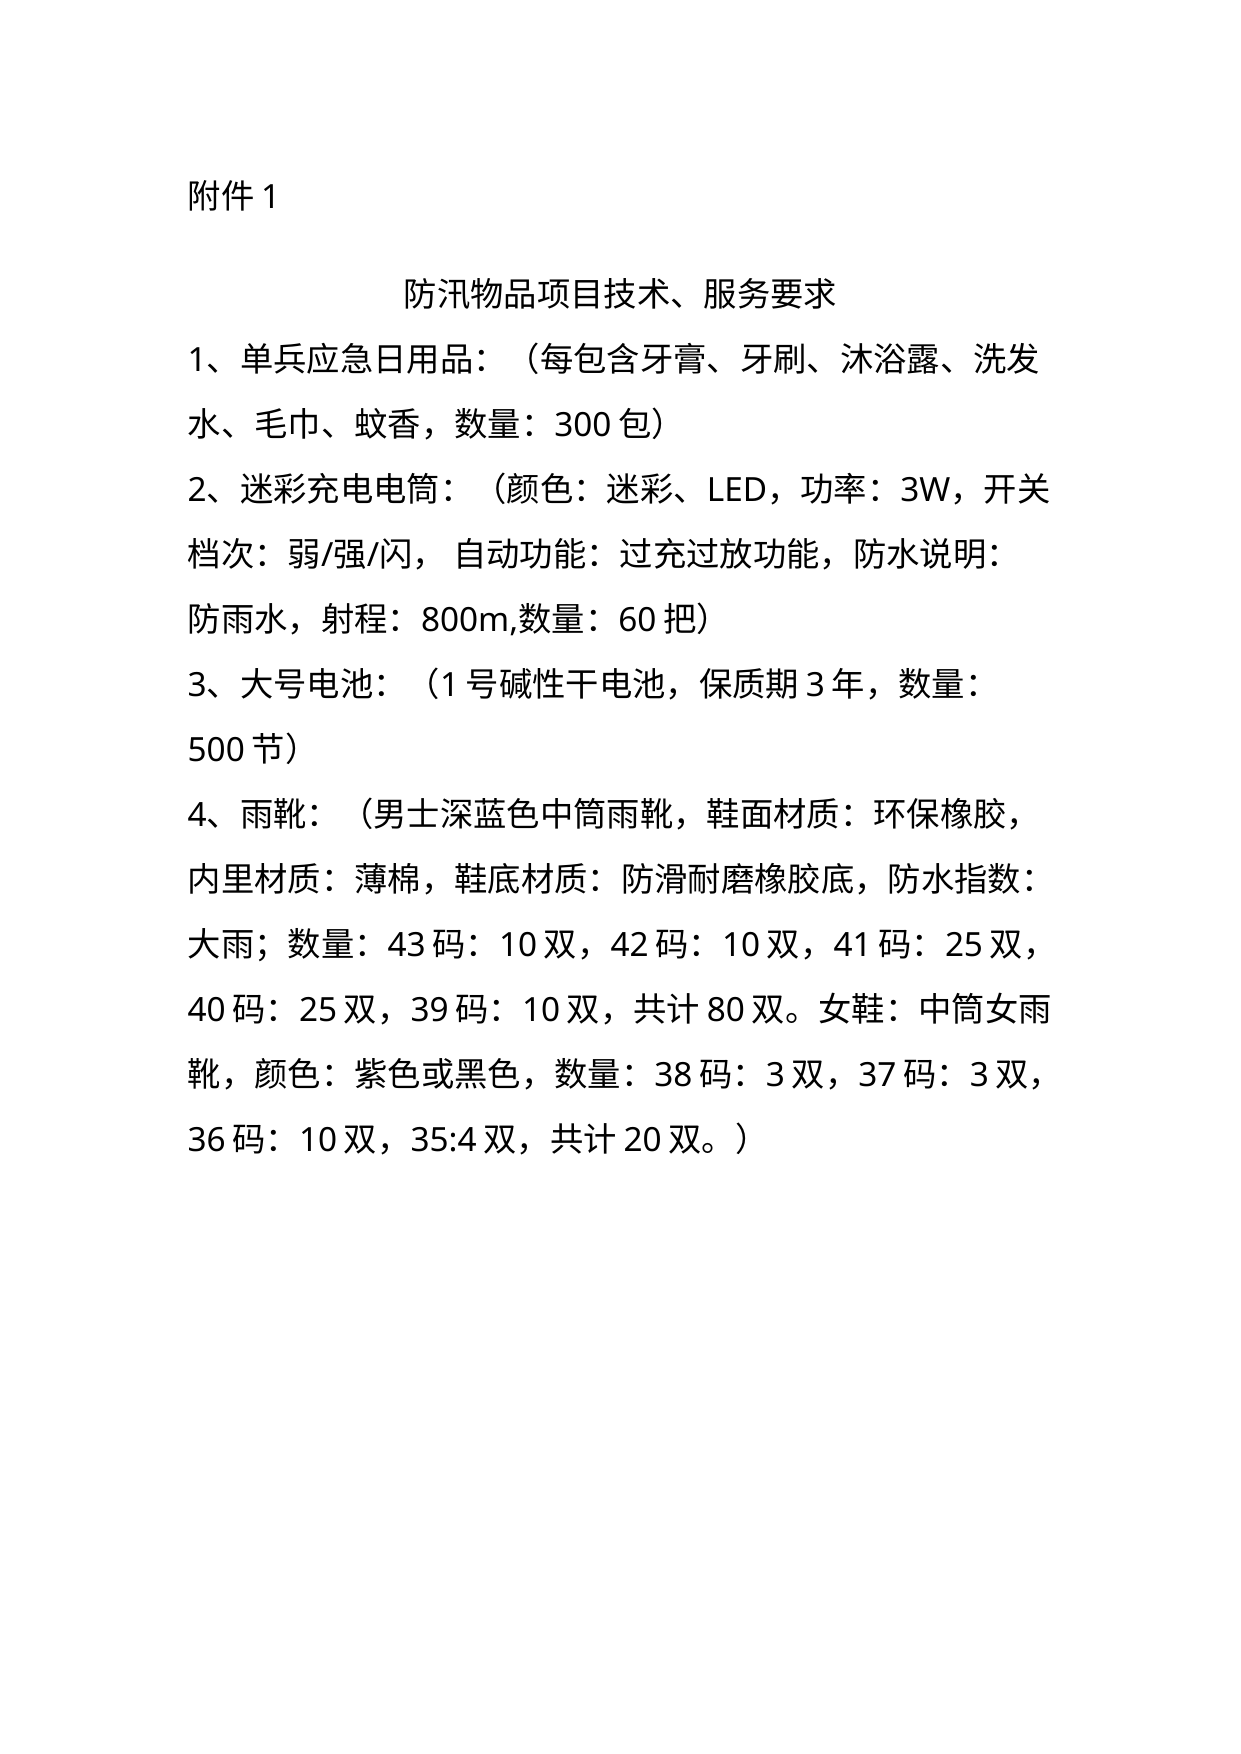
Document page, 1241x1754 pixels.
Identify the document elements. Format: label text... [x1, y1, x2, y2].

text 附件1 [187, 162, 1053, 227]
list 迷彩充电电筒：（颜色：迷彩、LED，功率：3W，开关档次：弱/强/闪， 自动功能：过充过放功能，防水说明：防雨水，射程：800m,数量：60把） [187, 454, 1053, 649]
list 单兵应急日用品：（每包含牙膏、牙刷、沐浴露、洗发水、毛巾、蚊香，数量：300包） [187, 324, 1053, 454]
list 大号电池：（1号碱性干电池，保质期3年，数量：500节） [187, 649, 1053, 779]
text 防汛物品项目技术、服务要求 [187, 259, 1053, 324]
list 雨靴：（男士深蓝色中筒雨靴，鞋面材质：环保橡胶，内里材质：薄棉，鞋底材质：防滑耐磨橡胶底，防水指数：大雨；数量：43码：10双，42码：10双，41码：25双，40码：25双，39码：10双，共计80双。女鞋：中筒女雨靴，颜色：紫色或黑色，数量：38码：3双，37码：3双，36码：10双，35:4双，共计20双。） [187, 779, 1053, 1169]
